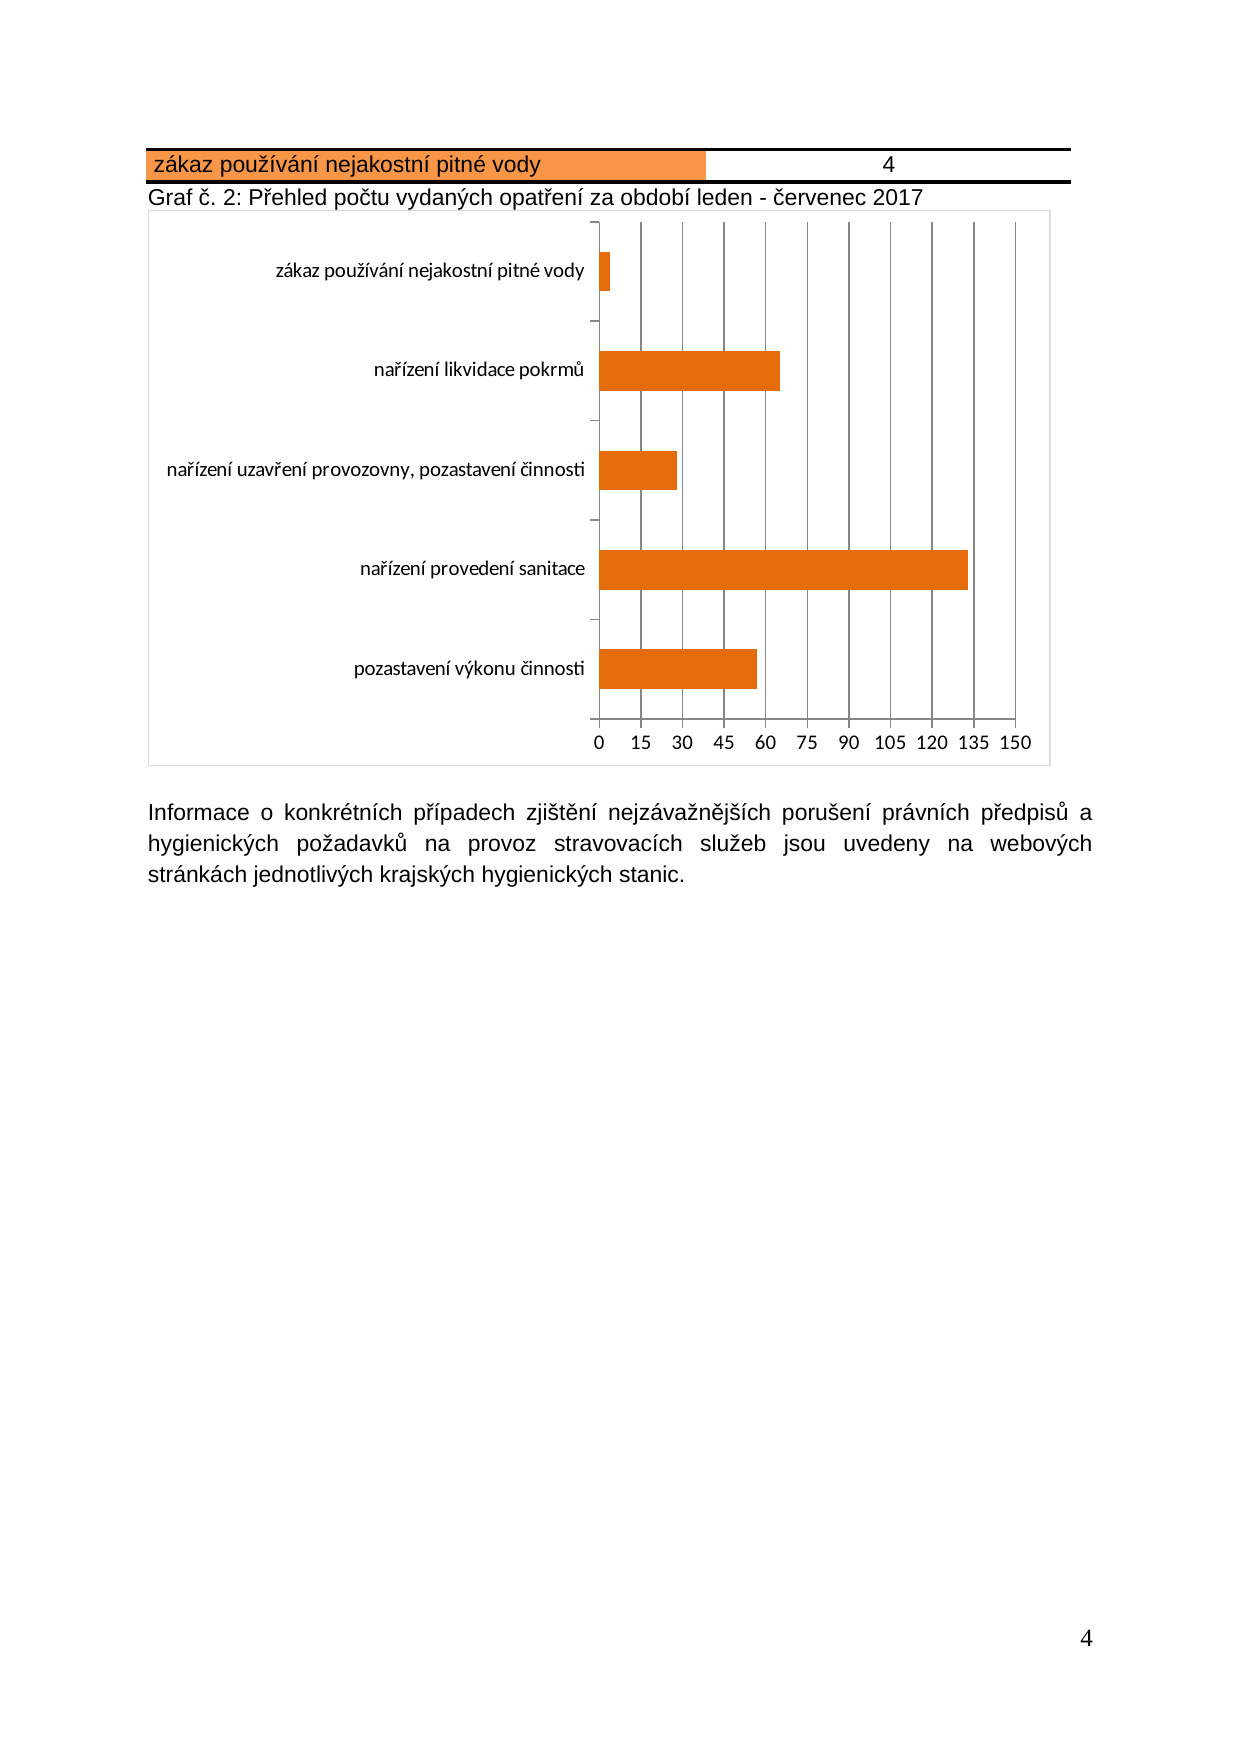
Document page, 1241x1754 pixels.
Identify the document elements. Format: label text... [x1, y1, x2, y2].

text Graf č. 2: Přehled počtu vydaných opatření za období leden - červenec 2017 [148, 183, 1093, 210]
table_cell zákaz používání nejakostní pitné vody [146, 151, 706, 180]
text Informace o konkrétních případech zjištění nejzávažnějších porušení právních předpisů a hygienických požadavků na provoz stravovacích služeb jsou uvedeny na webových stránkách jednotlivých krajských hygienických stanic. [148, 795, 1093, 889]
table_cell 4 [706, 151, 1071, 180]
